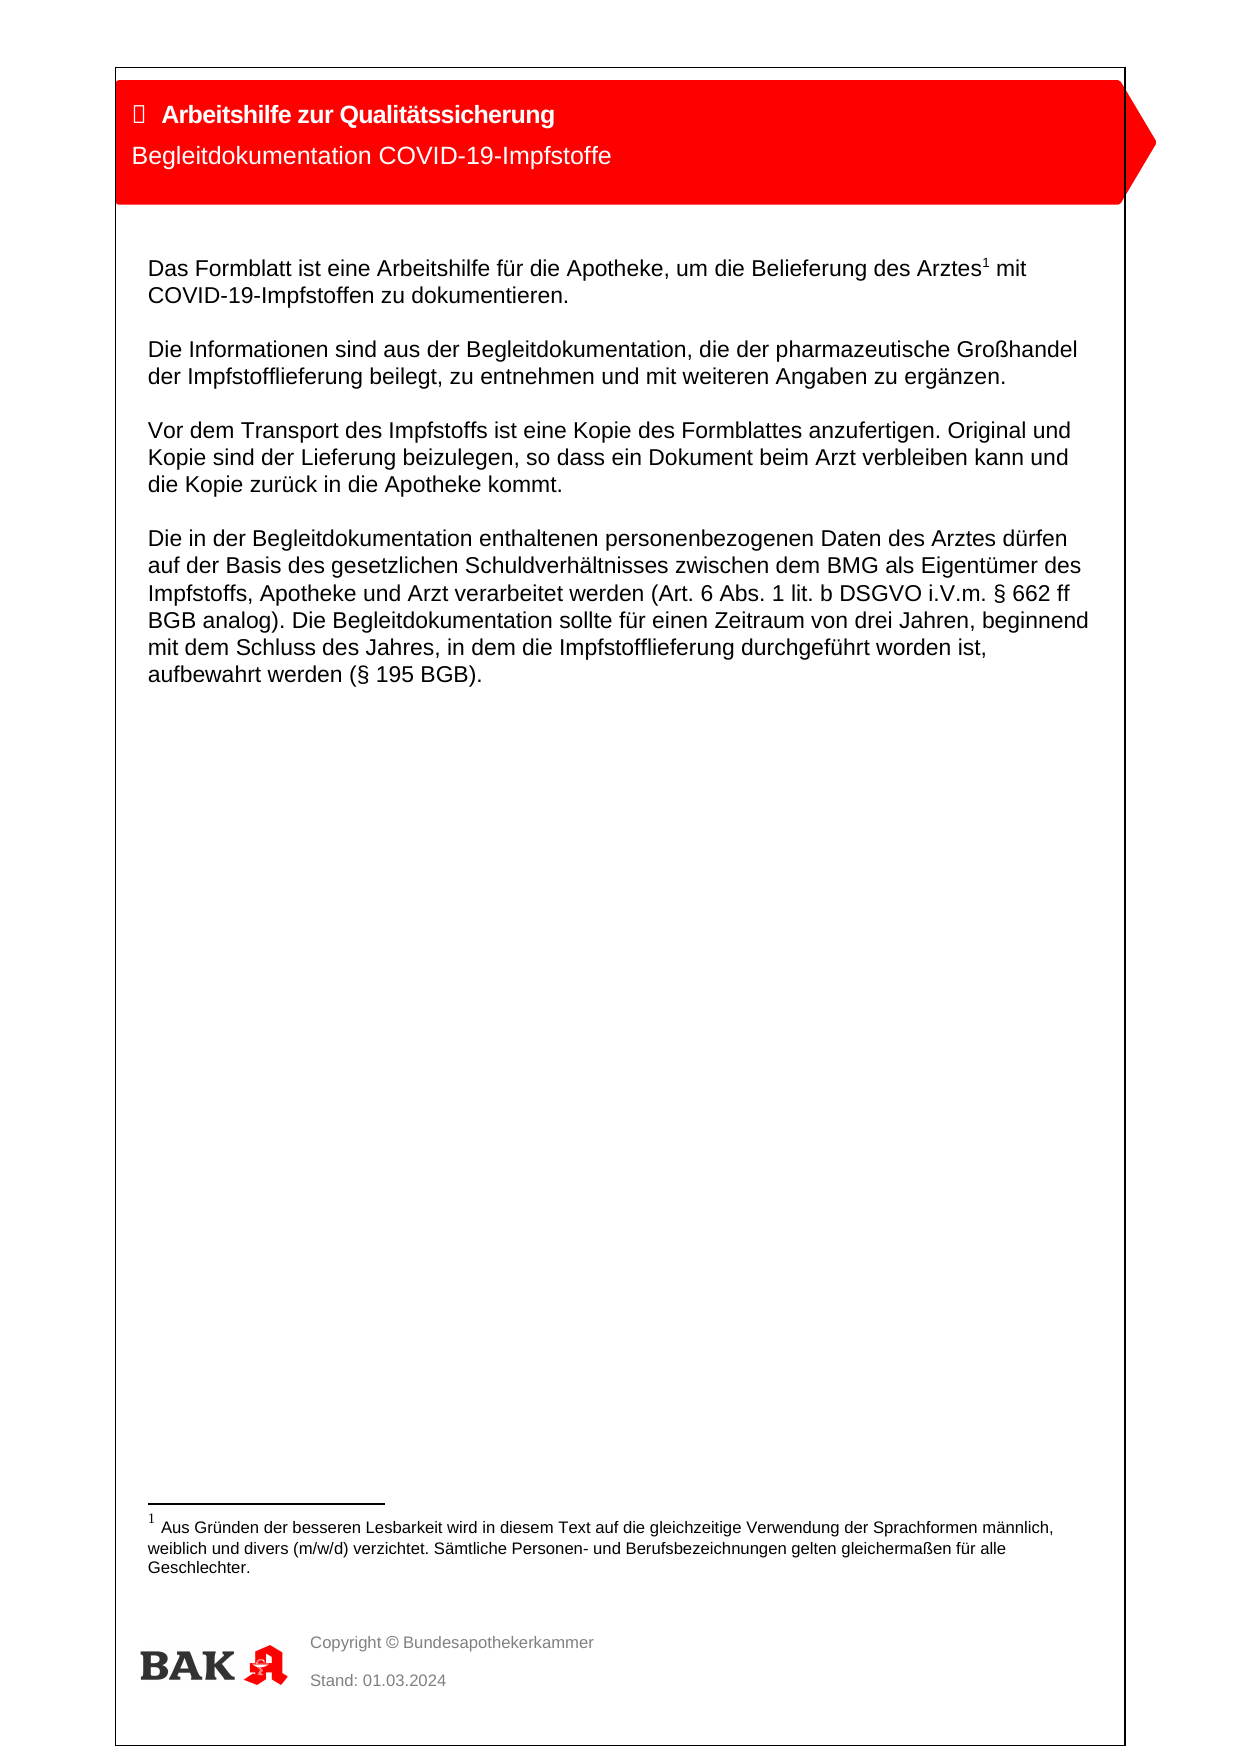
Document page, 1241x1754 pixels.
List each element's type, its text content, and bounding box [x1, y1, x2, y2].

text Die Informationen sind aus der Begleitdokumentation, die der pharmazeutische Großhandel der Impfstofflieferung beilegt, zu entnehmen und mit weiteren Angaben zu ergänzen. [148, 335, 1093, 389]
text Vor dem Transport des Impfstoffs ist eine Kopie des Formblattes anzufertigen. Original und Kopie sind der Lieferung beizulegen, so dass ein Dokument beim Arzt verbleiben kann und die Kopie zurück in die Apotheke kommt. [148, 416, 1093, 498]
picture [140, 1645, 288, 1685]
text Das Formblatt ist eine Arbeitshilfe für die Apotheke, um die Belieferung des Arztes mit COVID-19-Impfstoffen zu dokumentieren. [148, 254, 1093, 308]
text Die in der Begleitdokumentation enthaltenen personenbezogenen Daten des Arztes dürfen auf der Basis des gesetzlichen Schuldverhältnisses zwischen dem BMG als Eigentümer des Impfstoffs, Apotheke und Arzt verarbeitet werden (Art. 6 Abs. 1 lit. b DSGVO i.V.m. § 662 ff BGB analog). Die Begleitdokumentation sollte für einen Zeitraum von drei Jahren, beginnend mit dem Schluss des Jahres, in dem die Impfstofflieferung durchgeführt worden ist, aufbewahrt werden (§ 195 BGB). [148, 525, 1093, 687]
